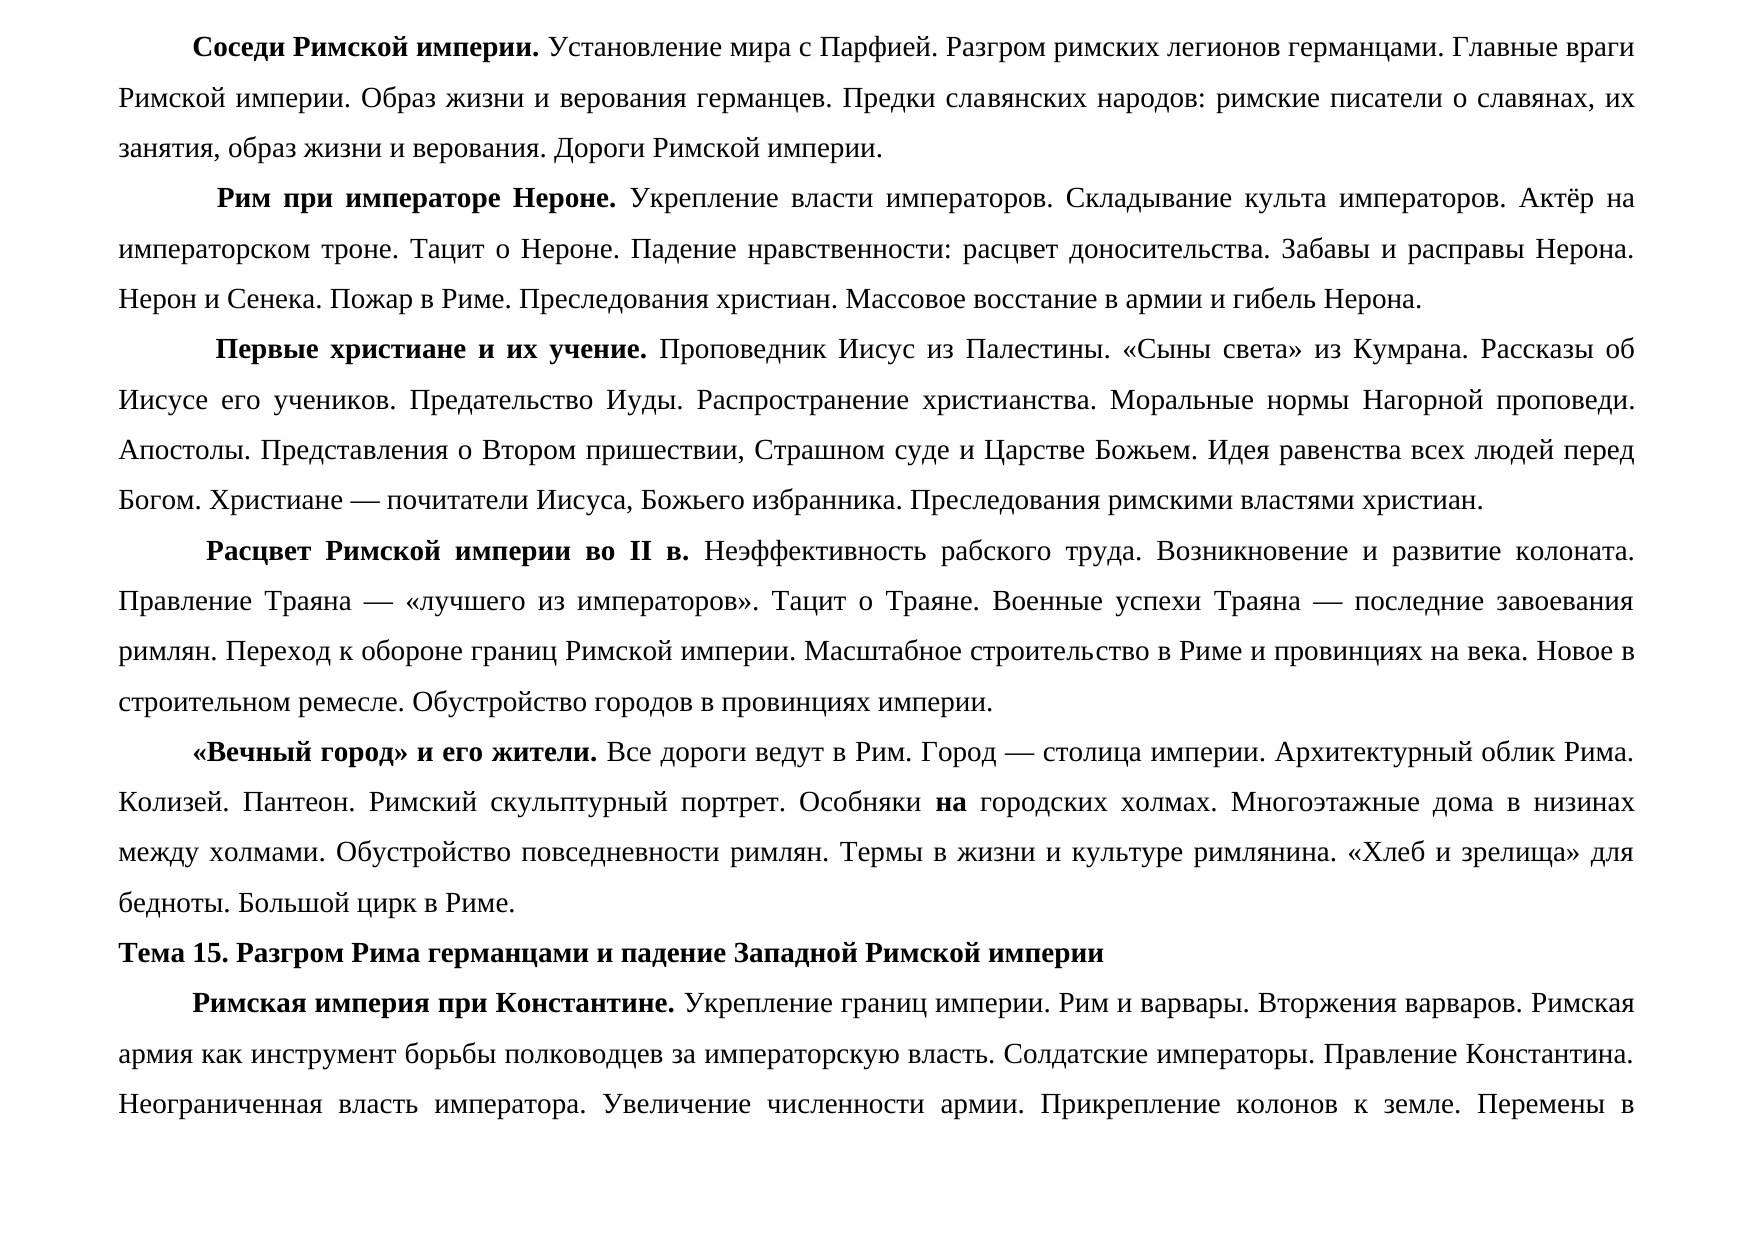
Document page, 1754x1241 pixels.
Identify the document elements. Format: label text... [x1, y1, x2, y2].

text Тема 15. Разгром Рима германцами и падение Западной Римской империи [118, 935, 1636, 969]
text Соседи Римской империи. Установление мира с Парфией. Разгром римских легионов германцами. Главные враги Римской империи. Образ жизни и верования германцев. Предки славянских народов: римские писатели о славянах, их занятия, образ жизни и верования. Дороги Римской империи. [118, 29, 1636, 164]
text «Вечный город» и его жители. Все дороги ведут в Рим. Город — столица империи. Архитектурный облик Рима. Колизей. Пантеон. Римский скульптурный портрет. Особняки на городских холмах. Многоэтажные дома в низинах между холмами. Обустройство повседневности римлян. Термы в жизни и культуре римлянина. «Хлеб и зрелища» для бедноты. Большой цирк в Риме. [118, 734, 1636, 918]
text Рим при императоре Нероне. Укрепление власти императоров. Складывание культа императоров. Актёр на императорском троне. Тацит о Нероне. Падение нравственности: расцвет доносительства. Забавы и расправы Нерона. Нерон и Сенека. Пожар в Риме. Преследования христиан. Массовое восстание в армии и гибель Нерона. [118, 181, 1636, 315]
text Расцвет Римской империи во II в. Неэффективность рабского труда. Возникновение и развитие колоната. Правление Траяна — «лучшего из императоров». Тацит о Траяне. Военные успехи Траяна — последние завоевания римлян. Переход к обороне границ Римской империи. Масштабное строительство в Риме и провинциях на века. Новое в строительном ремесле. Обустройство городов в провинциях империи. [118, 533, 1636, 717]
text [118, 986, 1636, 1120]
text Первые христиане и их учение. Проповедник Иисус из Палестины. «Сыны света» из Кумрана. Рассказы об Иисусе его учеников. Предательство Иуды. Распространение христианства. Моральные нормы Нагорной проповеди. Апостолы. Представления о Втором пришествии, Страшном суде и Царстве Божьем. Идея равенства всех людей перед Богом. Христиане — почитатели Иисуса, Божьего избранника. Преследования римскими властями христиан. [118, 331, 1636, 516]
